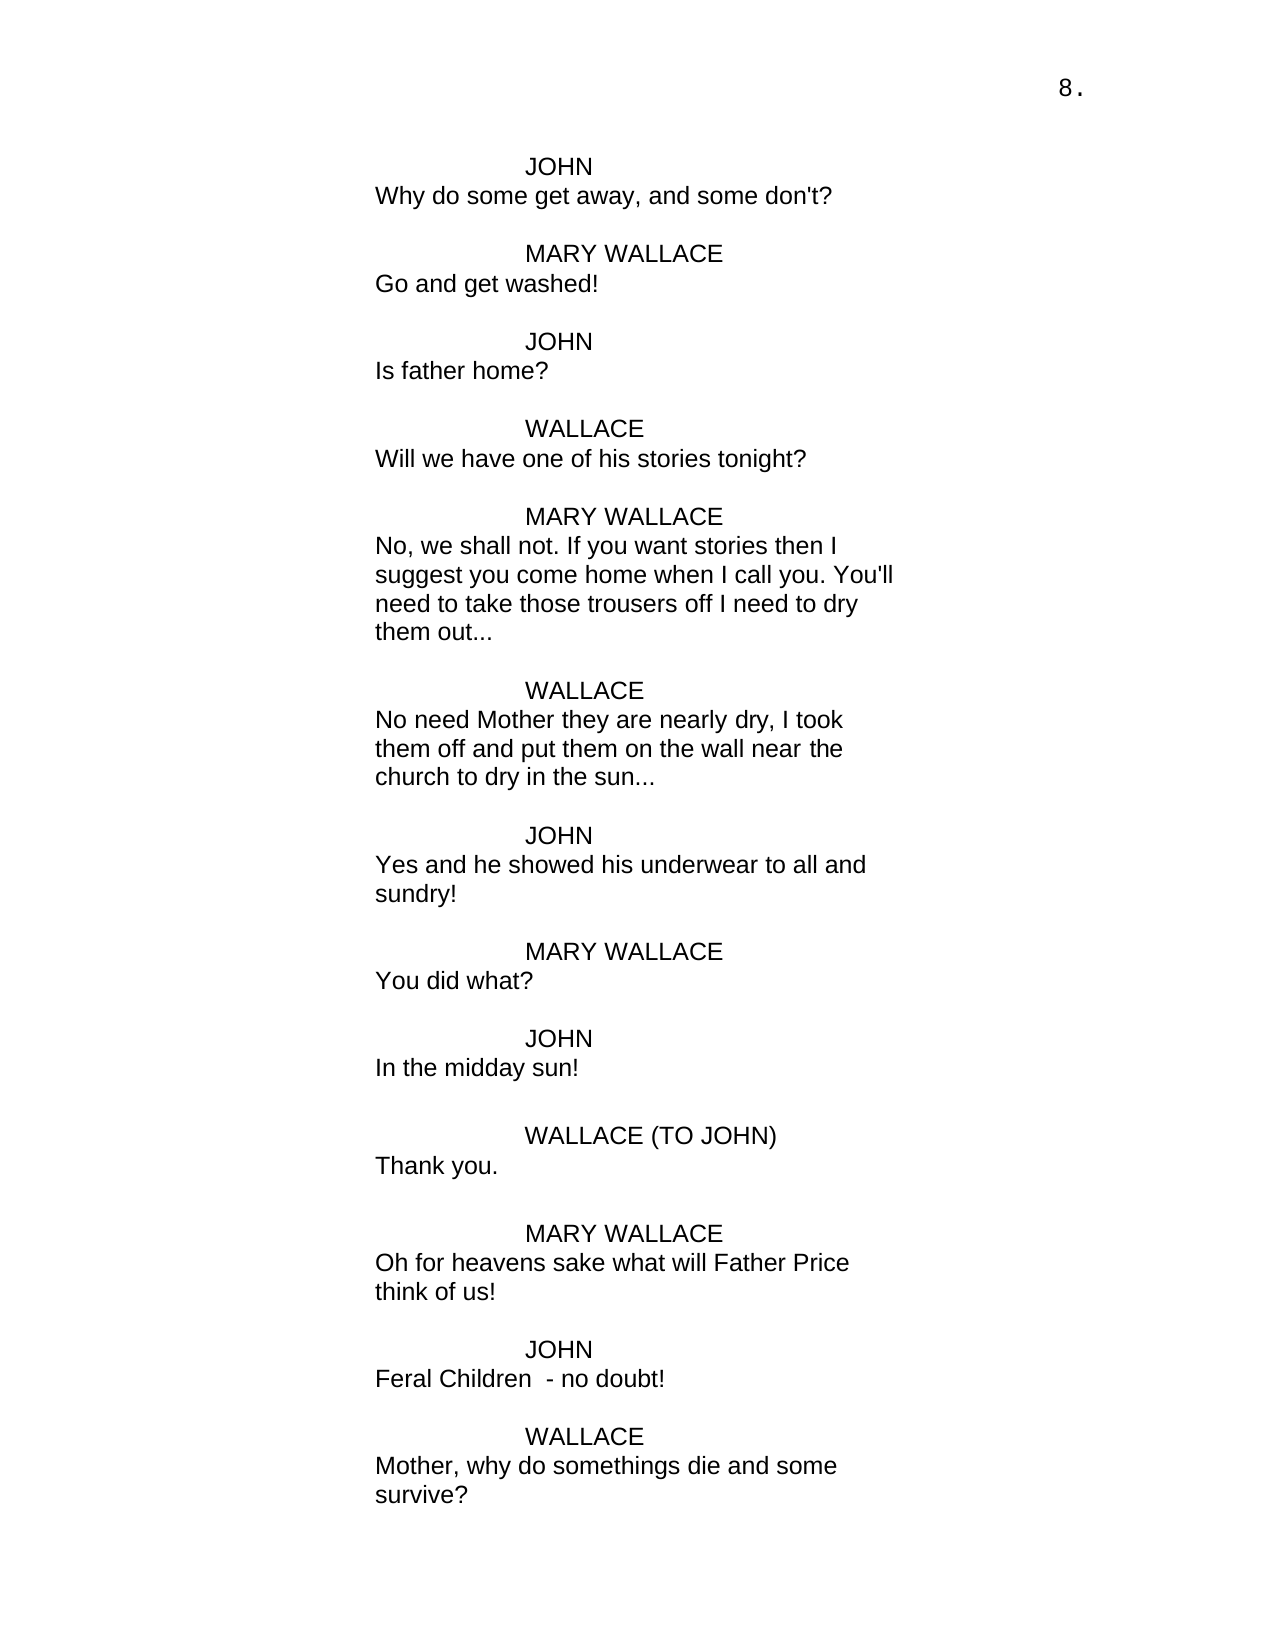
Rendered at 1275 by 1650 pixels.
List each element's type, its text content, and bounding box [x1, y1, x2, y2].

text Will we have one of his stories tonight? [375, 443, 1135, 472]
text JOHN [525, 1334, 1135, 1363]
text Why do some get away, and some don't? [375, 181, 1135, 210]
text MARY WALLACE [525, 937, 1135, 966]
text MARY WALLACE [525, 502, 1135, 531]
text JOHN [525, 152, 1135, 181]
text In the midday sun! [375, 1053, 1135, 1082]
text You did what? [375, 966, 1135, 995]
text Thank you. [375, 1151, 1135, 1179]
text MARY WALLACE [525, 1218, 1135, 1247]
text Yes and he showed his underwear to all and sundry! [375, 850, 880, 907]
text WALLACE [525, 676, 1135, 704]
text WALLACE (TO JOHN) [222, 1121, 1079, 1150]
text Feral Children - no doubt! [375, 1364, 1135, 1392]
text JOHN [525, 821, 1135, 849]
text WALLACE [525, 1422, 1135, 1451]
text JOHN [525, 1024, 1135, 1053]
text Go and get washed! [375, 268, 1135, 297]
text MARY WALLACE [525, 239, 1135, 268]
text JOHN [525, 327, 1135, 356]
text Mother, why do somethings die and some survive? [375, 1451, 880, 1509]
text No, we shall not. If you want stories then I suggest you come home when I call you. You'll need to take those trousers off I need to dry them out... [375, 531, 909, 646]
text WALLACE [525, 414, 1135, 443]
text No need Mother they are nearly dry, I took them off and put them on the wall near the church to dry in the sun... [375, 705, 843, 791]
text Oh for heavens sake what will Father Price think of us! [375, 1248, 852, 1305]
text Is father home? [375, 356, 1135, 385]
